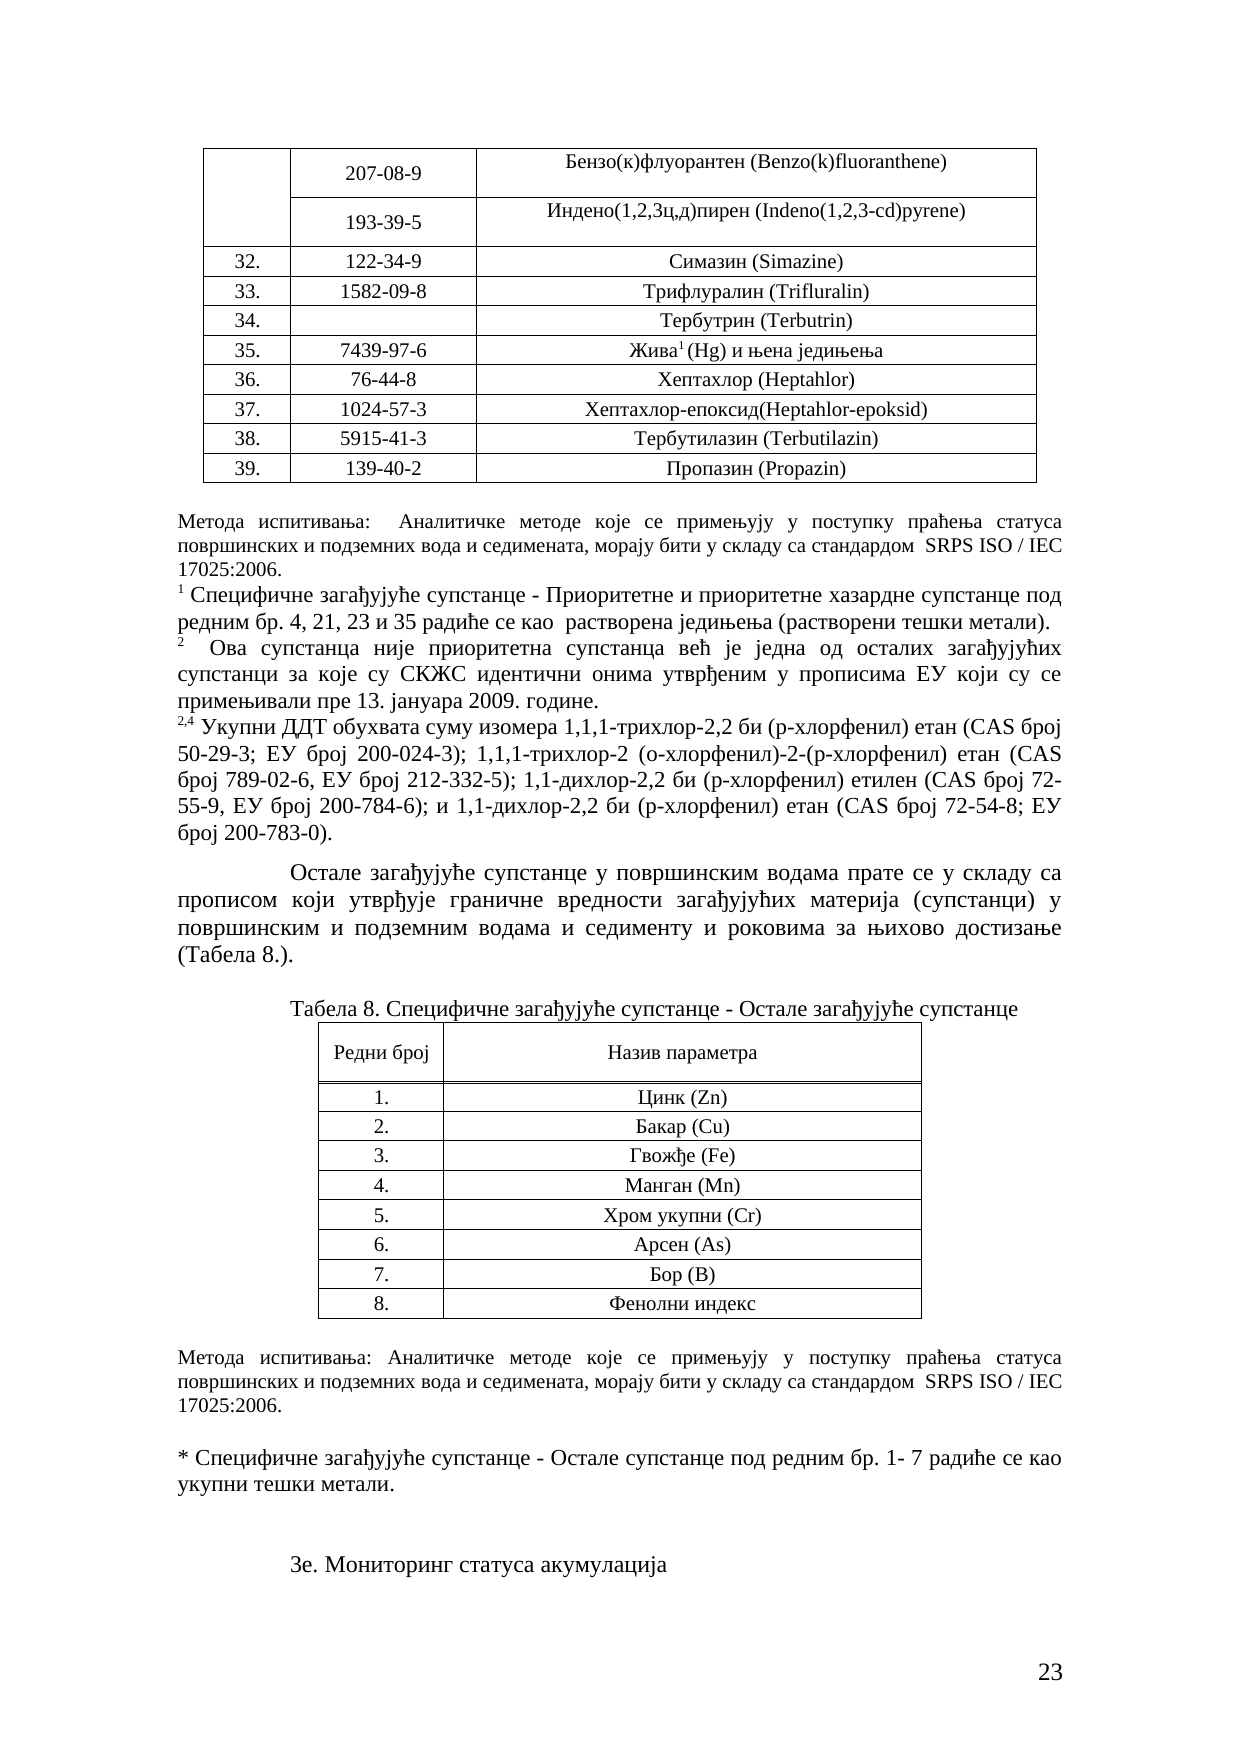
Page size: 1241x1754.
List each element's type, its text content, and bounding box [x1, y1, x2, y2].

text 3е. Мониторинг статуса акумулација [177, 1550, 1063, 1578]
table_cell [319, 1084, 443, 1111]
text 1 Специфичне загађујуће супстанце - Приоритетне и приоритетне хазардне супстанце под редним бр. 4, 21, 23 и 35 радиће се као растворена једињења (растворени тешки метали). [177, 581, 1063, 634]
text Остале загађујуће супстанце у површинским водама прате се у складу са прописом који утврђује граничне вредности загађујућих материја (супстанци) у површинским и подземним водама и седименту и роковима за њихово достизање (Табела 8.). [177, 857, 1063, 968]
text Метода испитивања: Аналитичке методе које се примењују у поступку праћења статуса површинских и подземних вода и седимената, морају бити у складу са стандардом SRPS ISO / IEC 17025:2006. [177, 509, 1063, 581]
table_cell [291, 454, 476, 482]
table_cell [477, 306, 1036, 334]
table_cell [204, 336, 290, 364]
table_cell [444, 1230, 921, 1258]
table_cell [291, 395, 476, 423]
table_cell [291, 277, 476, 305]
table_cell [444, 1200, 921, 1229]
text * Специфичне загађујуће супстанце - Остале супстанце под редним бр. 1- 7 радиће се као укупни тешки метали. [177, 1443, 1063, 1496]
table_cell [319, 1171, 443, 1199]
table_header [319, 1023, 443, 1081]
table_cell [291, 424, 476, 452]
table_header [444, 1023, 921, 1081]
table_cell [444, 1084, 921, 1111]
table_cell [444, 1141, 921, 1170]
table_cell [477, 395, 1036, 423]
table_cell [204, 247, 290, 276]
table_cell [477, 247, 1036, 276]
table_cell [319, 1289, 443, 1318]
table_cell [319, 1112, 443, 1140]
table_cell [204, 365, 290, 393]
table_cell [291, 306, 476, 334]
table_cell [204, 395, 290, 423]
text 2,4 Укупни ДДТ обухвата суму изомера 1,1,1-трихлор-2,2 би (p-хлорфенил) етан (CAS број 50-29-3; ЕУ број 200-024-3); 1,1,1-трихлор-2 (о-хлорфенил)-2-(p-хлорфенил) етан (CAS број 789-02-6, ЕУ број 212-332-5); 1,1-дихлор-2,2 би (p-хлорфенил) етилен (CAS број 72-55-9, ЕУ број 200-784-6); и 1,1-дихлор-2,2 би (p-хлорфенил) етан (CAS број 72-54-8; ЕУ број 200-783-0). [177, 713, 1063, 845]
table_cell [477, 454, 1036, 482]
text Метода испитивања: Аналитичке методе које се примењују у поступку праћења статуса површинских и подземних вода и седимената, морају бити у складу са стандардом SRPS ISO / IEC 17025:2006. [177, 1345, 1063, 1417]
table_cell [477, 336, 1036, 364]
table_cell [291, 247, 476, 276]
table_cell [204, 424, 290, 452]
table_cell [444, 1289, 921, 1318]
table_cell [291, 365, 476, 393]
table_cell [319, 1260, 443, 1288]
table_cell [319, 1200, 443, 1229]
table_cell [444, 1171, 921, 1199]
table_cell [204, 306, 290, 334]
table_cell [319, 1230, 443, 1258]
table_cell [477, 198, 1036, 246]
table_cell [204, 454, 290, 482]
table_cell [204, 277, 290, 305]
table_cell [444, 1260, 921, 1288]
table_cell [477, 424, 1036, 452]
text Табела 8. Специфичне загађујуће супстанце - Остале загађујуће супстанце [177, 996, 1063, 1022]
text 2 Ова супстанца није приоритетна супстанца већ је једна од осталих загађујућих супстанци за које су СКЖС идентични онима утврђеним у прописима ЕУ који су се примењивали пре 13. јануара 2009. године. [177, 634, 1063, 713]
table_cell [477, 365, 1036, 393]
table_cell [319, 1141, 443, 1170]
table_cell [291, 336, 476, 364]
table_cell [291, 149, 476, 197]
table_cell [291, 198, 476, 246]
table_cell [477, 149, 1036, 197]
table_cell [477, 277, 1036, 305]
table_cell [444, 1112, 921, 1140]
